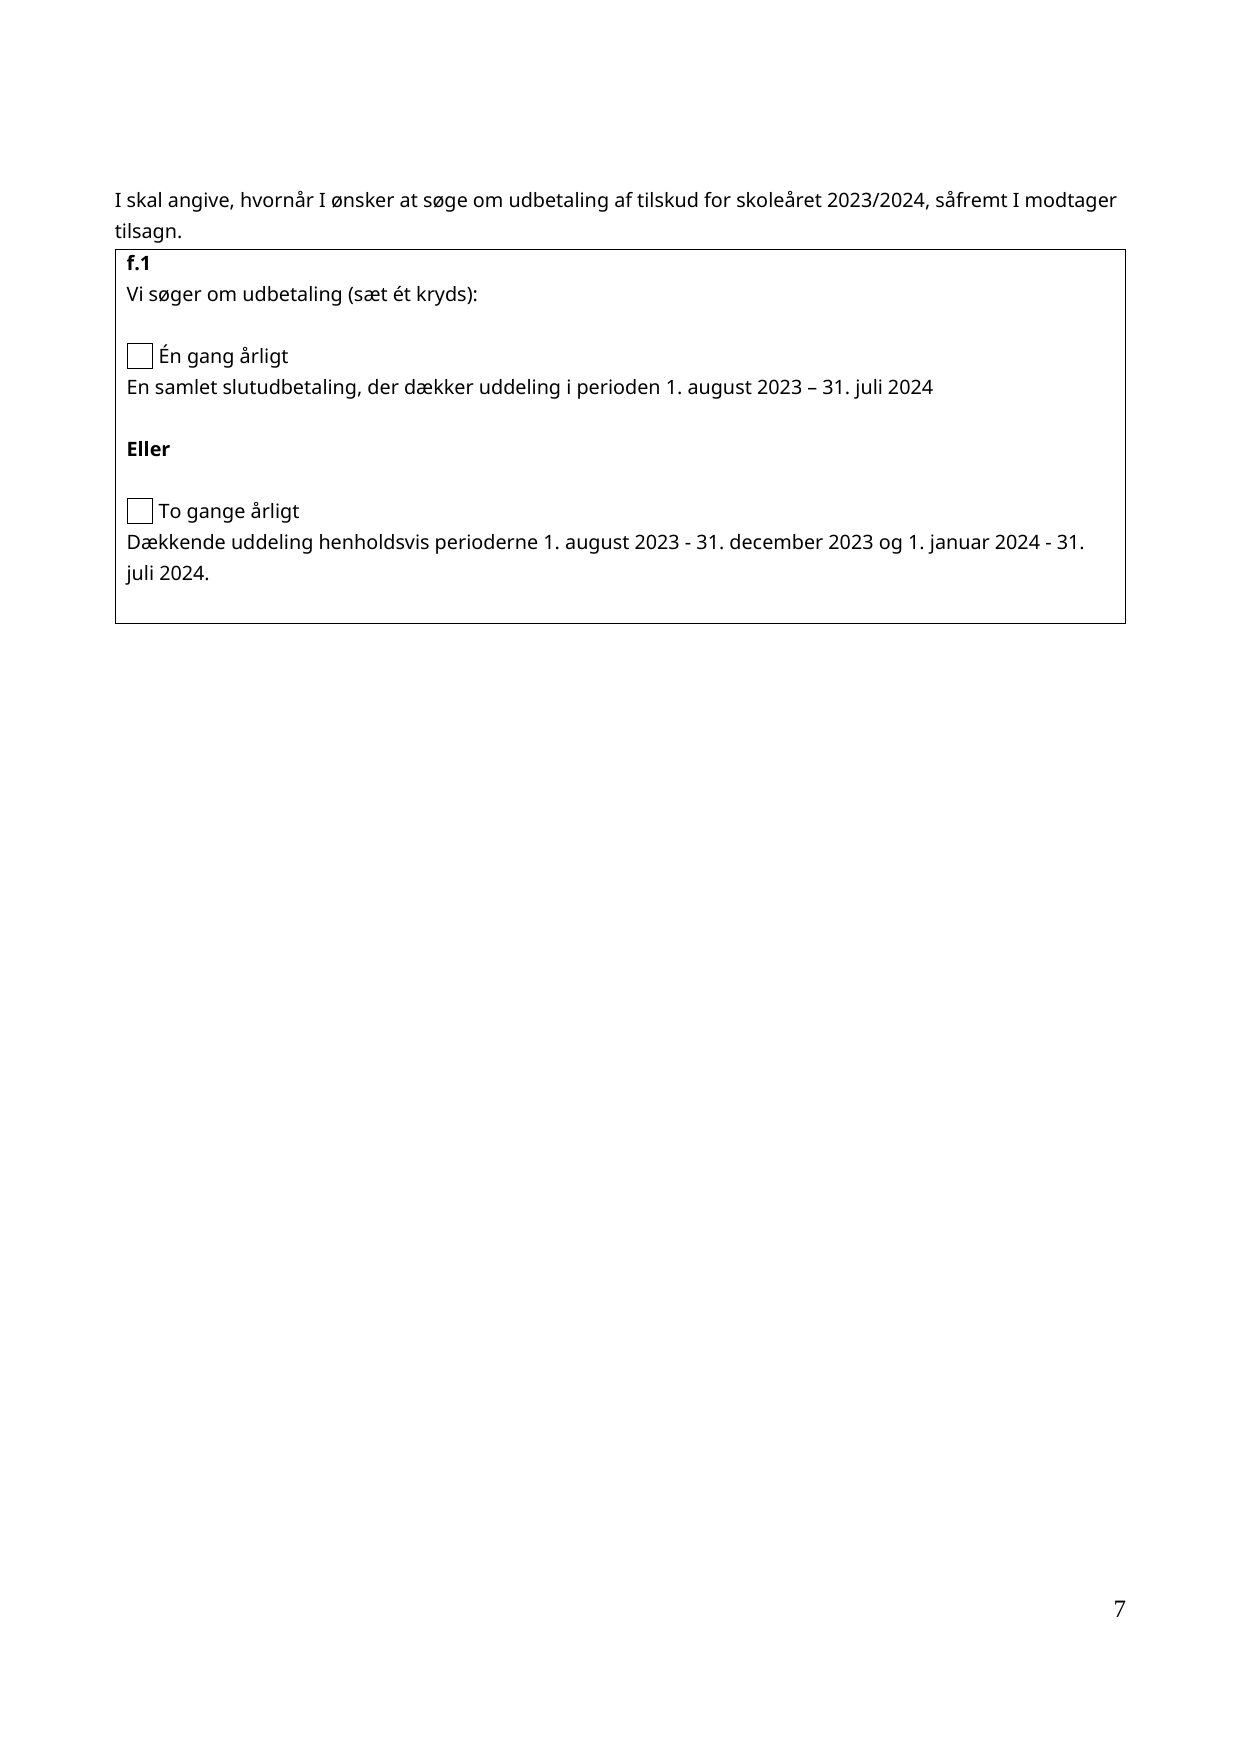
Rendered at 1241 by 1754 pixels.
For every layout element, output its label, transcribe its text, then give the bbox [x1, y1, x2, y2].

text I skal angive, hvornår I ønsker at søge om udbetaling af tilskud for skoleåret 2023/2024, såfremt I modtager tilsagn. [114, 187, 1126, 244]
table_header f.1 Vi søger om udbetaling (sæt ét kryds): Én gang årligt En samlet slutudbetaling, der dækker uddeling i perioden 1. august 2023 – 31. juli 2024 Eller To gange årligt Dækkende uddeling henholdsvis perioderne 1. august 2023 - 31. december 2023 og 1. januar 2024 - 31. juli 2024. [116, 250, 1125, 623]
